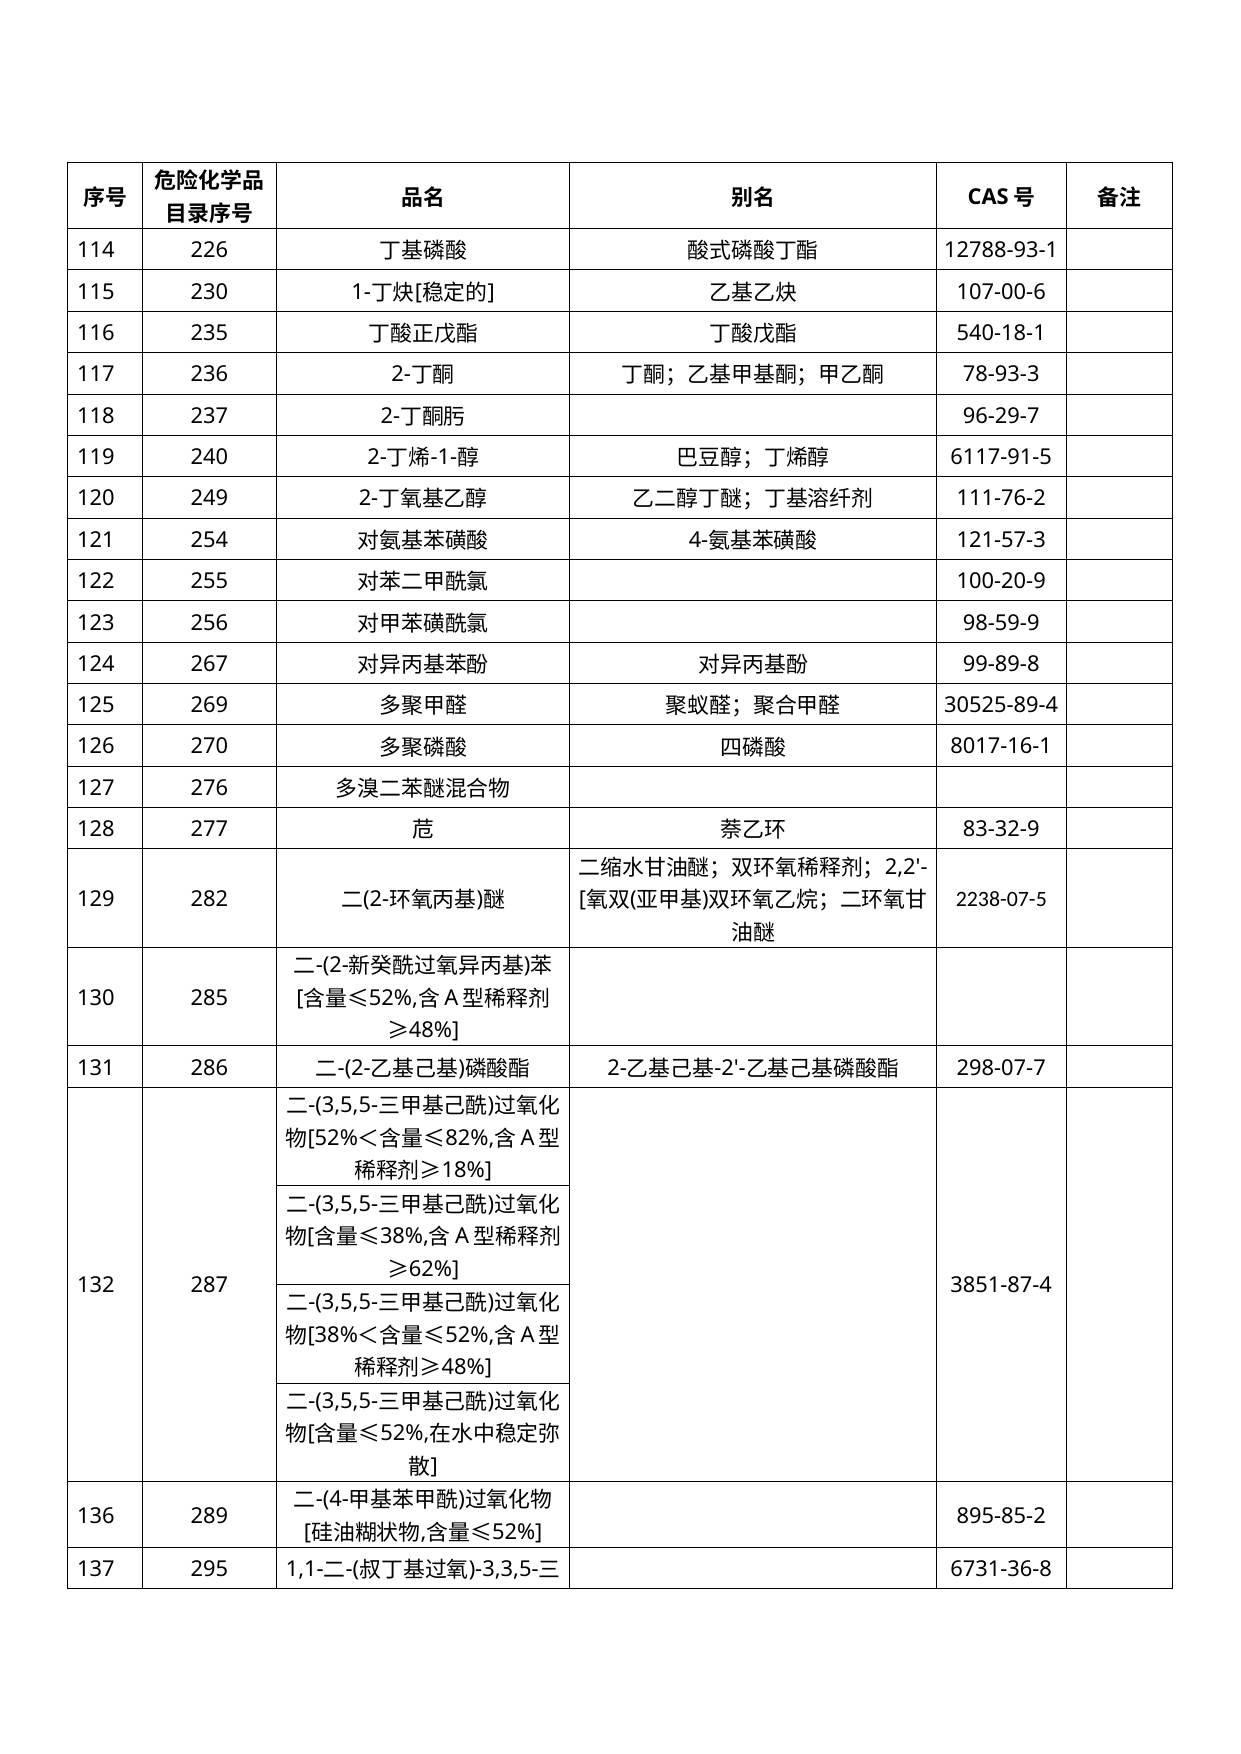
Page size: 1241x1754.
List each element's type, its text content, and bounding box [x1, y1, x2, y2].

table_cell 2-丁烯-1-醇 [277, 436, 569, 476]
table_cell 98-59-9 [937, 601, 1066, 642]
table_cell [68, 643, 142, 683]
table_cell [570, 395, 936, 435]
table_cell [1067, 312, 1172, 352]
table_cell 276 [143, 767, 276, 807]
table_cell 对苯二甲酰氯 [277, 560, 569, 600]
table_cell [68, 1482, 142, 1547]
table_cell [68, 601, 142, 642]
table_cell [1067, 395, 1172, 435]
table_cell 121-57-3 [937, 519, 1066, 559]
table_cell 277 [143, 808, 276, 848]
table_cell 240 [143, 436, 276, 476]
table_cell 249 [143, 477, 276, 517]
table_cell 256 [143, 601, 276, 642]
table_cell [68, 1046, 142, 1087]
table_cell [570, 948, 936, 1045]
table_cell 二-(3,5,5-三甲基己酰)过氧化物[52%＜含量≤82%,含A型稀释剂≥18%] [277, 1088, 569, 1185]
table_cell 萘乙环 [570, 808, 936, 848]
table_cell 丁酸正戊酯 [277, 312, 569, 352]
table_cell [68, 684, 142, 724]
table_cell [1067, 353, 1172, 393]
table_cell [68, 436, 142, 476]
table_cell 2-丁酮 [277, 353, 569, 393]
table_cell 对异丙基苯酚 [277, 643, 569, 683]
table_cell 8017-16-1 [937, 725, 1066, 766]
table_cell 四磷酸 [570, 725, 936, 766]
table_cell [1067, 601, 1172, 642]
table_cell 多聚磷酸 [277, 725, 569, 766]
table_cell [1067, 270, 1172, 311]
table_cell 267 [143, 643, 276, 683]
table_cell 298-07-7 [937, 1046, 1066, 1087]
table_cell [570, 1482, 936, 1547]
table_cell [937, 948, 1066, 1045]
table_cell 287 [143, 1088, 276, 1481]
table_cell [68, 849, 142, 947]
table_cell 二-(3,5,5-三甲基己酰)过氧化物[含量≤38%,含A型稀释剂≥62%] [277, 1186, 569, 1284]
table_cell 1-丁炔[稳定的] [277, 270, 569, 311]
table_cell 237 [143, 395, 276, 435]
table_cell 2-乙基己基-2'-乙基己基磷酸酯 [570, 1046, 936, 1087]
table_cell 236 [143, 353, 276, 393]
table_cell 丁酸戊酯 [570, 312, 936, 352]
table_cell [68, 725, 142, 766]
table_cell 226 [143, 229, 276, 269]
table_cell [1067, 684, 1172, 724]
table_cell [1067, 1482, 1172, 1547]
table_cell 99-89-8 [937, 643, 1066, 683]
table_header 别名 [570, 163, 936, 228]
table_cell [68, 808, 142, 848]
table_cell [68, 312, 142, 352]
table_header CAS号 [937, 163, 1066, 228]
table_cell 2238-07-5 [937, 849, 1066, 947]
table_cell [1067, 519, 1172, 559]
table_cell 二-(3,5,5-三甲基己酰)过氧化物[38%＜含量≤52%,含A型稀释剂≥48%] [277, 1285, 569, 1382]
table_cell [68, 948, 142, 1045]
table_cell 多溴二苯醚混合物 [277, 767, 569, 807]
table_cell [68, 767, 142, 807]
table_cell 107-00-6 [937, 270, 1066, 311]
table_cell [1067, 477, 1172, 517]
table_cell [1067, 1046, 1172, 1087]
table_cell [1067, 808, 1172, 848]
table_cell 286 [143, 1046, 276, 1087]
table_cell 289 [143, 1482, 276, 1547]
table_cell 111-76-2 [937, 477, 1066, 517]
table_cell 230 [143, 270, 276, 311]
table_cell 二缩水甘油醚；双环氧稀释剂；2,2'-[氧双(亚甲基)双环氧乙烷；二环氧甘油醚 [570, 849, 936, 947]
table_cell [570, 601, 936, 642]
table_cell [570, 767, 936, 807]
table_cell 78-93-3 [937, 353, 1066, 393]
table_cell 对氨基苯磺酸 [277, 519, 569, 559]
table_cell 96-29-7 [937, 395, 1066, 435]
table_cell 30525-89-4 [937, 684, 1066, 724]
table_cell [1067, 229, 1172, 269]
table_cell [68, 477, 142, 517]
table_cell 270 [143, 725, 276, 766]
table_cell [68, 1088, 142, 1481]
table_cell [1067, 767, 1172, 807]
table_cell [937, 767, 1066, 807]
table_cell [68, 270, 142, 311]
table_header 序号 [68, 163, 142, 228]
table_cell 对甲苯磺酰氯 [277, 601, 569, 642]
table_cell 895-85-2 [937, 1482, 1066, 1547]
table_cell 2-丁氧基乙醇 [277, 477, 569, 517]
table_cell [1067, 1548, 1172, 1588]
table_cell [1067, 725, 1172, 766]
table_cell 丁酮；乙基甲基酮；甲乙酮 [570, 353, 936, 393]
table_cell 巴豆醇；丁烯醇 [570, 436, 936, 476]
table_cell 4-氨基苯磺酸 [570, 519, 936, 559]
table_cell 乙基乙炔 [570, 270, 936, 311]
table_cell 3851-87-4 [937, 1088, 1066, 1481]
table_cell [68, 229, 142, 269]
table_cell [570, 1548, 936, 1588]
table_cell 1,1-二-(叔丁基过氧)-3,3,5-三甲基环己烷[90%＜含量≤100%] [277, 1548, 569, 1588]
table_cell [1067, 560, 1172, 600]
table_cell 255 [143, 560, 276, 600]
table_cell 269 [143, 684, 276, 724]
table_cell [570, 1088, 936, 1481]
table_cell 254 [143, 519, 276, 559]
table_cell [68, 519, 142, 559]
table_cell 282 [143, 849, 276, 947]
table_cell [1067, 948, 1172, 1045]
table_cell 285 [143, 948, 276, 1045]
table_cell 二(2-环氧丙基)醚 [277, 849, 569, 947]
table_cell 83-32-9 [937, 808, 1066, 848]
table_cell 二-(2-新癸酰过氧异丙基)苯[含量≤52%,含A型稀释剂≥48%] [277, 948, 569, 1045]
table_cell 二-(3,5,5-三甲基己酰)过氧化物[含量≤52%,在水中稳定弥散] [277, 1384, 569, 1481]
table_cell [570, 560, 936, 600]
table_cell [68, 1548, 142, 1588]
table_cell [1067, 1088, 1172, 1481]
table_header 危险化学品目录序号 [143, 163, 276, 228]
table_cell 对异丙基酚 [570, 643, 936, 683]
table_cell 235 [143, 312, 276, 352]
table_cell 12788-93-1 [937, 229, 1066, 269]
table_cell [68, 353, 142, 393]
table_cell 295 [143, 1548, 276, 1588]
table_cell 二-(4-甲基苯甲酰)过氧化物[硅油糊状物,含量≤52%] [277, 1482, 569, 1547]
table_cell [1067, 849, 1172, 947]
table_header 备注 [1067, 163, 1172, 228]
table_cell 2-丁酮肟 [277, 395, 569, 435]
table_header 品名 [277, 163, 569, 228]
table_cell 多聚甲醛 [277, 684, 569, 724]
table_cell 100-20-9 [937, 560, 1066, 600]
table_cell 6117-91-5 [937, 436, 1066, 476]
table_cell 二-(2-乙基己基)磷酸酯 [277, 1046, 569, 1087]
table_cell 聚蚁醛；聚合甲醛 [570, 684, 936, 724]
table_cell [1067, 436, 1172, 476]
table_cell 6731-36-8 [937, 1548, 1066, 1588]
table_cell 苊 [277, 808, 569, 848]
table_cell [68, 560, 142, 600]
table_cell 540-18-1 [937, 312, 1066, 352]
table_cell 乙二醇丁醚；丁基溶纤剂 [570, 477, 936, 517]
table_cell 丁基磷酸 [277, 229, 569, 269]
table_cell 酸式磷酸丁酯 [570, 229, 936, 269]
table_cell [1067, 643, 1172, 683]
table_cell [68, 395, 142, 435]
